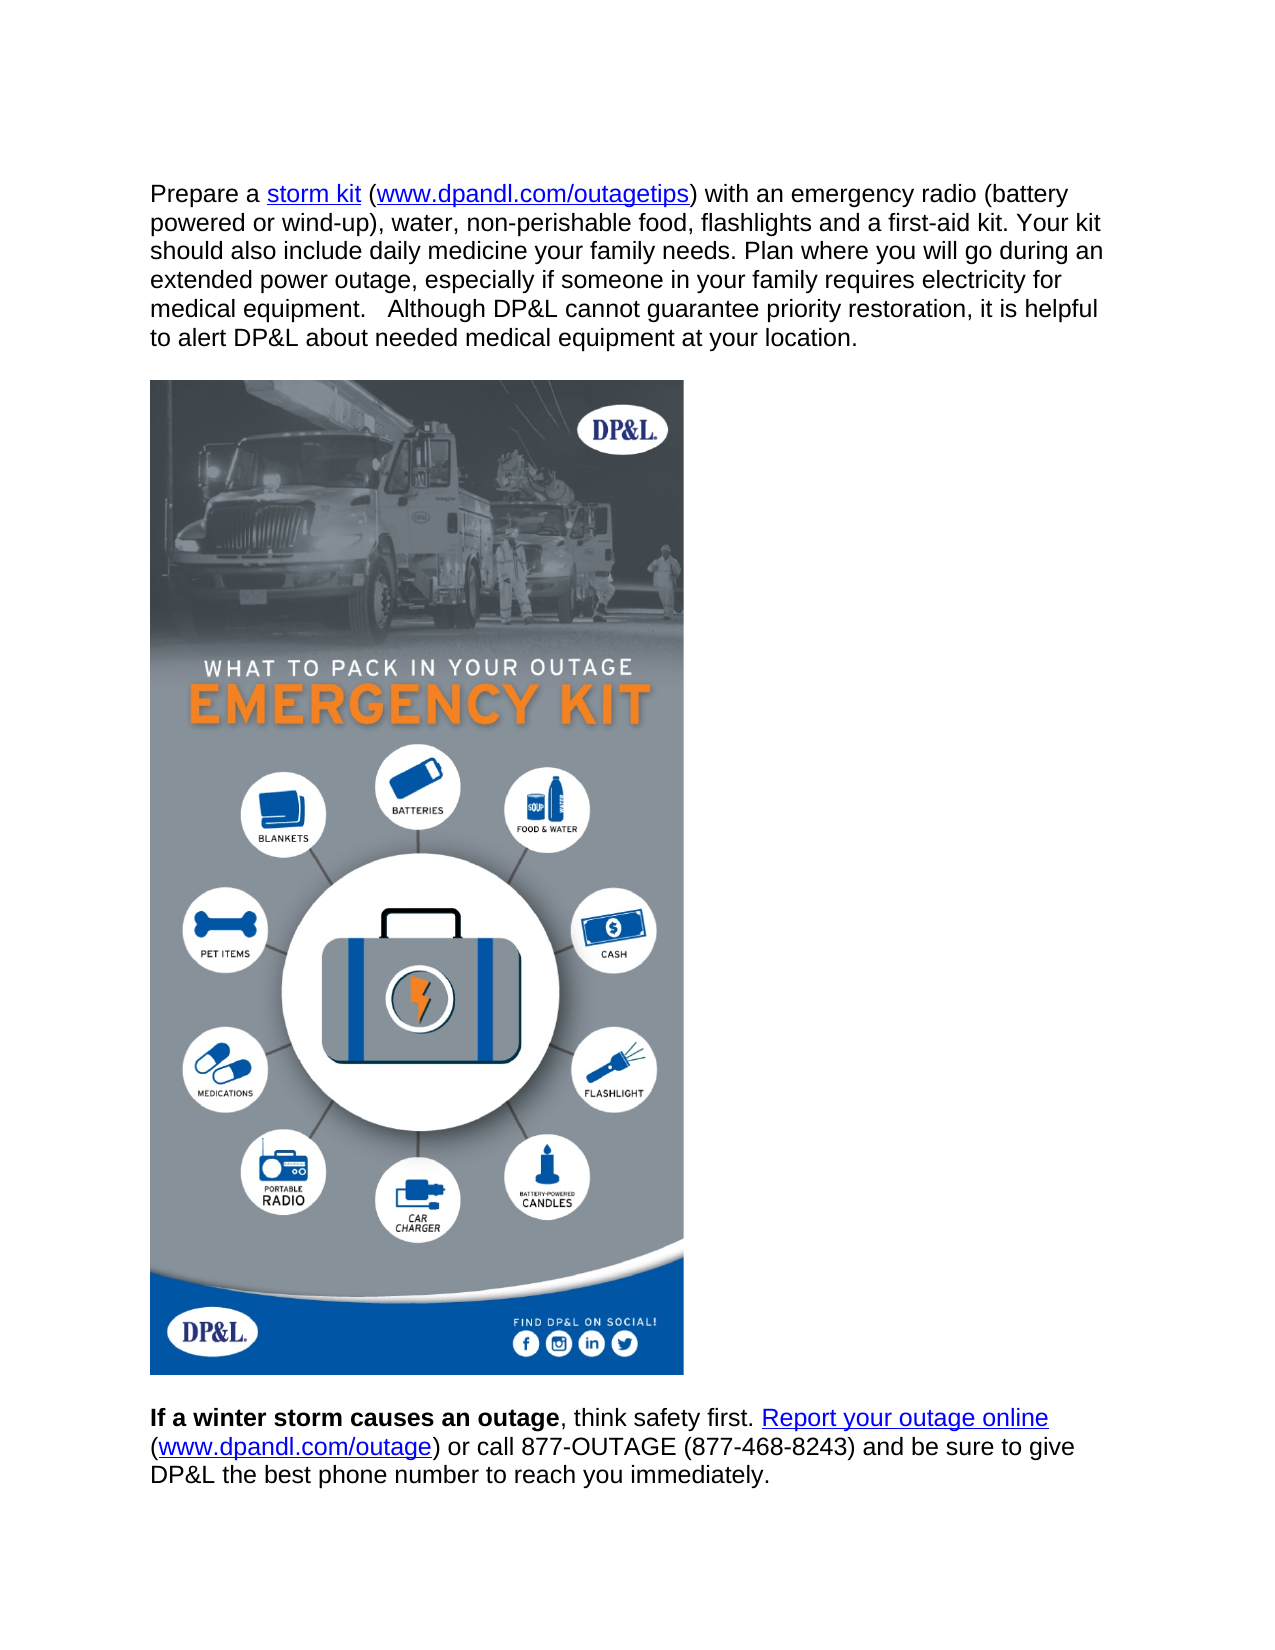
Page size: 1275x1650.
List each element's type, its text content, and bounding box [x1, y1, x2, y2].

text If a winter storm causes an outage, think safety first. Report your outage online (www.dpandl.com/outage) or call 877-OUTAGE (877-468-8243) and be sure to give DP&L the best phone number to reach you immediately. [150, 1403, 1125, 1489]
text Prepare a storm kit (www.dpandl.com/outagetips) with an emergency radio (battery powered or wind-up), water, non-perishable food, flashlights and a first-aid kit. Your kit should also include daily medicine your family needs. Plan where you will go during an extended power outage, especially if someone in your family requires electricity for medical equipment. Although DP&L cannot guarantee priority restoration, it is helpful to alert DP&L about needed medical equipment at your location. [150, 179, 1125, 351]
picture [150, 380, 684, 1375]
